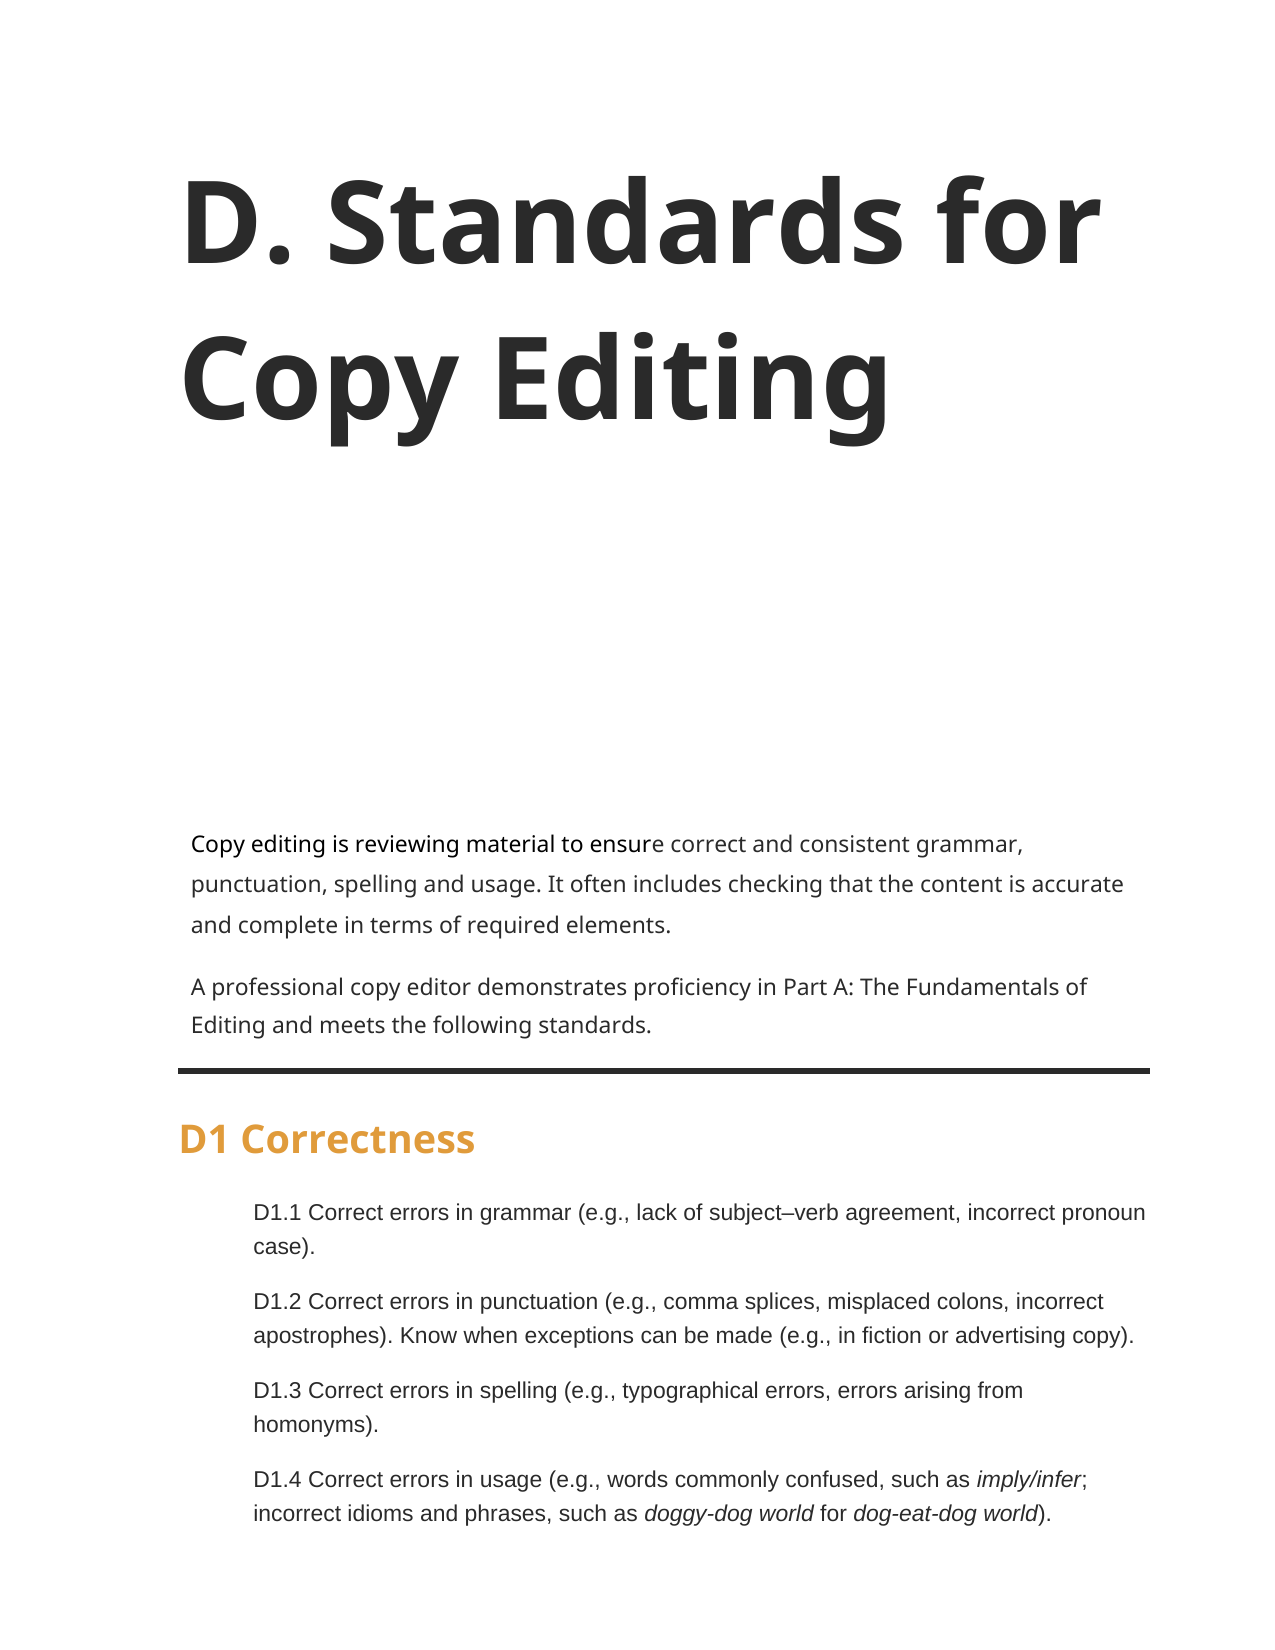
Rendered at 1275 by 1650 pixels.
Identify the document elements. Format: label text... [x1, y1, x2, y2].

subtitle D1 Correctness [178, 1074, 1150, 1165]
text D1.2 Correct errors in punctuation (e.g., comma splices, misplaced colons, incorrect apostrophes). Know when exceptions can be made (e.g., in fiction or advertising copy). [253, 1288, 1150, 1348]
text D1.1 Correct errors in grammar (e.g., lack of subject–verb agreement, incorrect pronoun case). [253, 1198, 1150, 1259]
text D1.3 Correct errors in spelling (e.g., typographical errors, errors arising from homonyms). [253, 1377, 1150, 1437]
subtitle D. Standards for Copy Editing [178, 141, 1150, 453]
text D1.4 Correct errors in usage (e.g., words commonly confused, such as imply/infer; incorrect idioms and phrases, such as doggy-dog world for dog-eat-dog world). [253, 1466, 1150, 1527]
text A professional copy editor demonstrates proficiency in Part A: The Fundamentals of Editing and meets the following standards. [191, 970, 1150, 1040]
text Copy editing is reviewing material to ensure correct and consistent grammar, punctuation, spelling and usage. It often includes checking that the content is accurate and complete in terms of required elements. [191, 828, 1150, 940]
